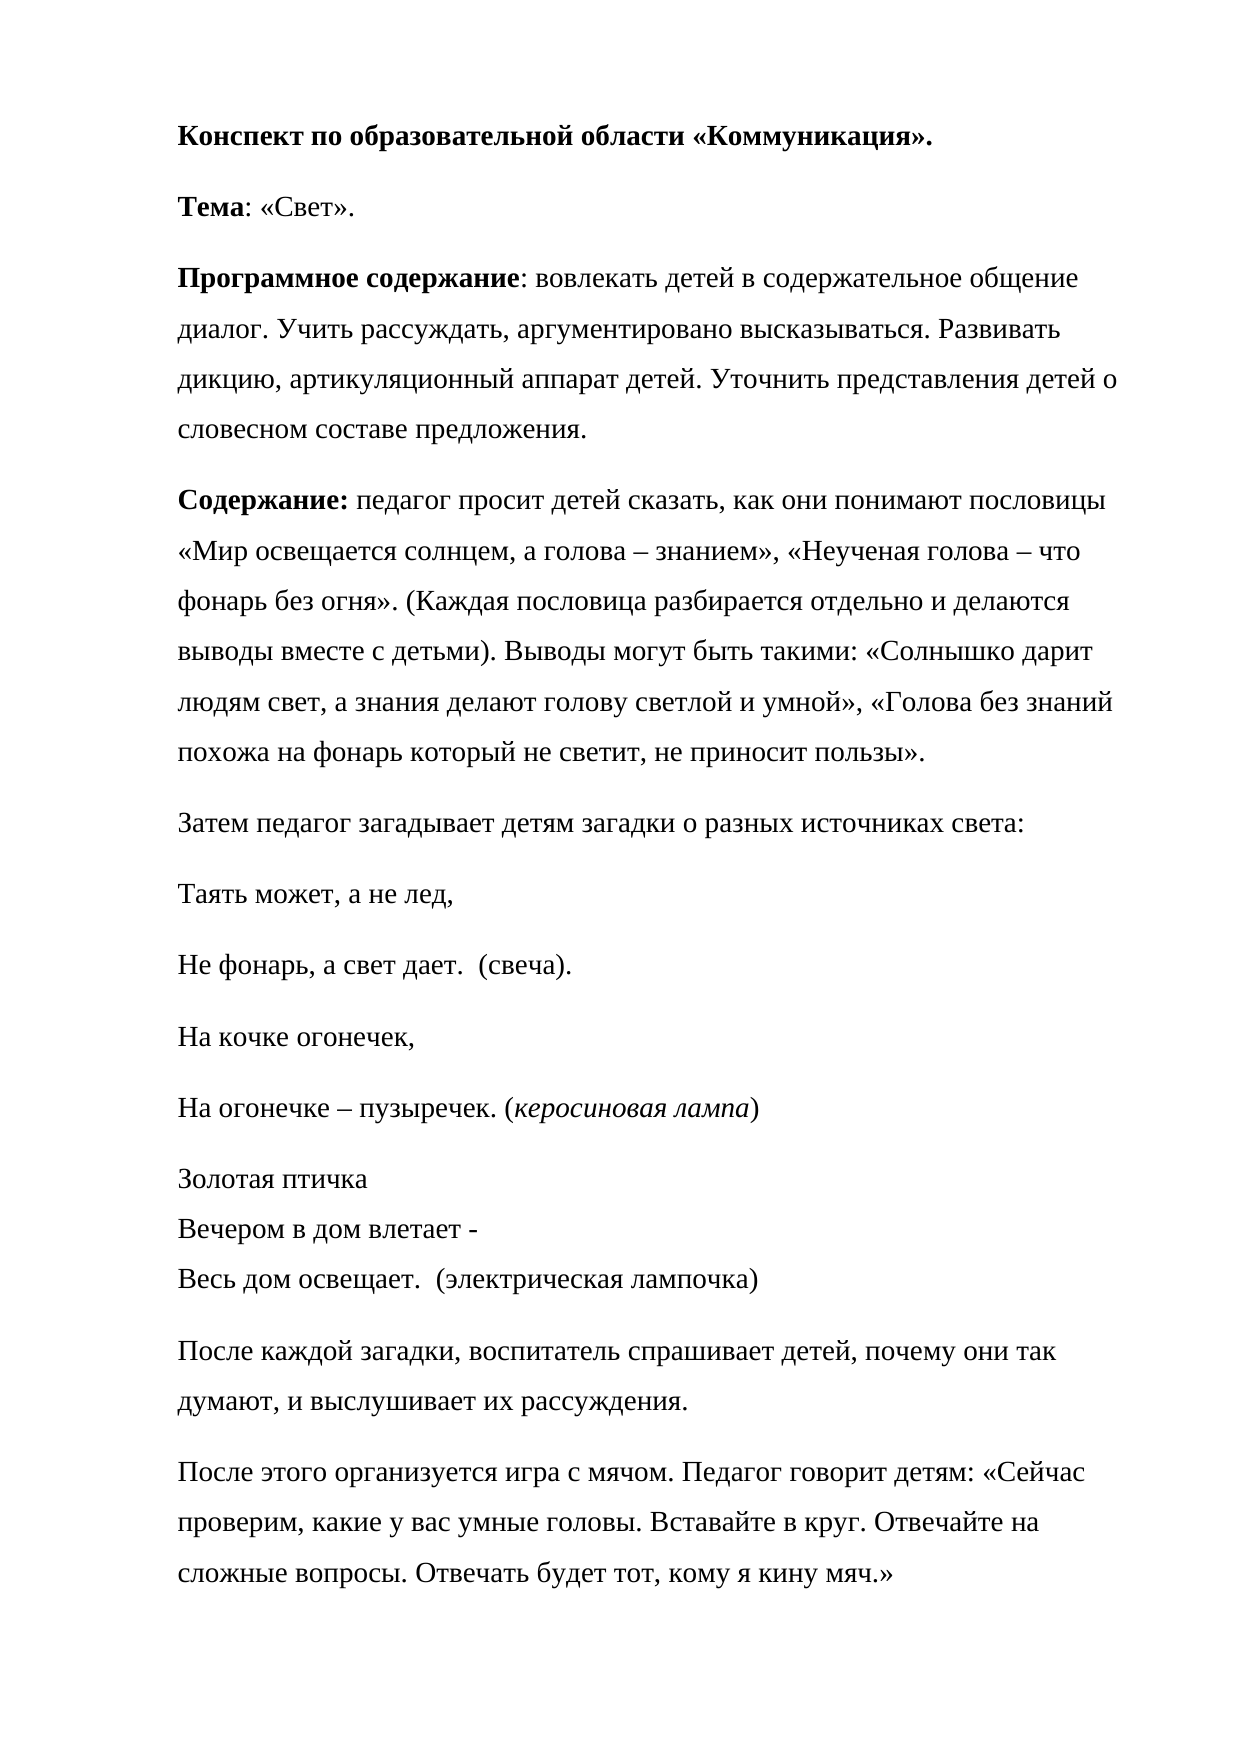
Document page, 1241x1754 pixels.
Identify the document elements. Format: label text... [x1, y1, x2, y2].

text Таять может, а не лед, [177, 876, 1152, 910]
text Содержание: педагог просит детей сказать, как они понимают пословицы «Мир освещается солнцем, а голова – знанием», «Неученая голова – что фонарь без огня». (Каждая пословица разбирается отдельно и делаются выводы вместе с детьми). Выводы могут быть такими: «Солнышко дарит людям свет, а знания делают голову светлой и умной», «Голова без знаний похожа на фонарь который не светит, не приносит пользы». [177, 482, 1152, 768]
text На кочке огонечек, [177, 1019, 1152, 1052]
text Золотая птичка Вечером в дом влетает - Весь дом освещает. (электрическая лампочка) [177, 1161, 1152, 1295]
text Тема: «Свет». [177, 189, 1152, 223]
text Конспект по образовательной области «Коммуникация». [177, 118, 1152, 152]
text После каждой загадки, воспитатель спрашивает детей, почему они так думают, и выслушивает их рассуждения. [177, 1333, 1152, 1417]
text Затем педагог загадывает детям загадки о разных источниках света: [177, 805, 1152, 839]
text Не фонарь, а свет дает. (свеча). [177, 947, 1152, 981]
text Программное содержание: вовлекать детей в содержательное общение диалог. Учить рассуждать, аргументировано высказываться. Развивать дикцию, артикуляционный аппарат детей. Уточнить представления детей о словесном составе предложения. [177, 260, 1152, 445]
text После этого организуется игра с мячом. Педагог говорит детям: «Сейчас проверим, какие у вас умные головы. Вставайте в круг. Отвечайте на сложные вопросы. Отвечать будет тот, кому я кину мяч.» [177, 1454, 1152, 1588]
text На огонечке – пузыречек. (керосиновая лампа) [177, 1090, 1152, 1123]
